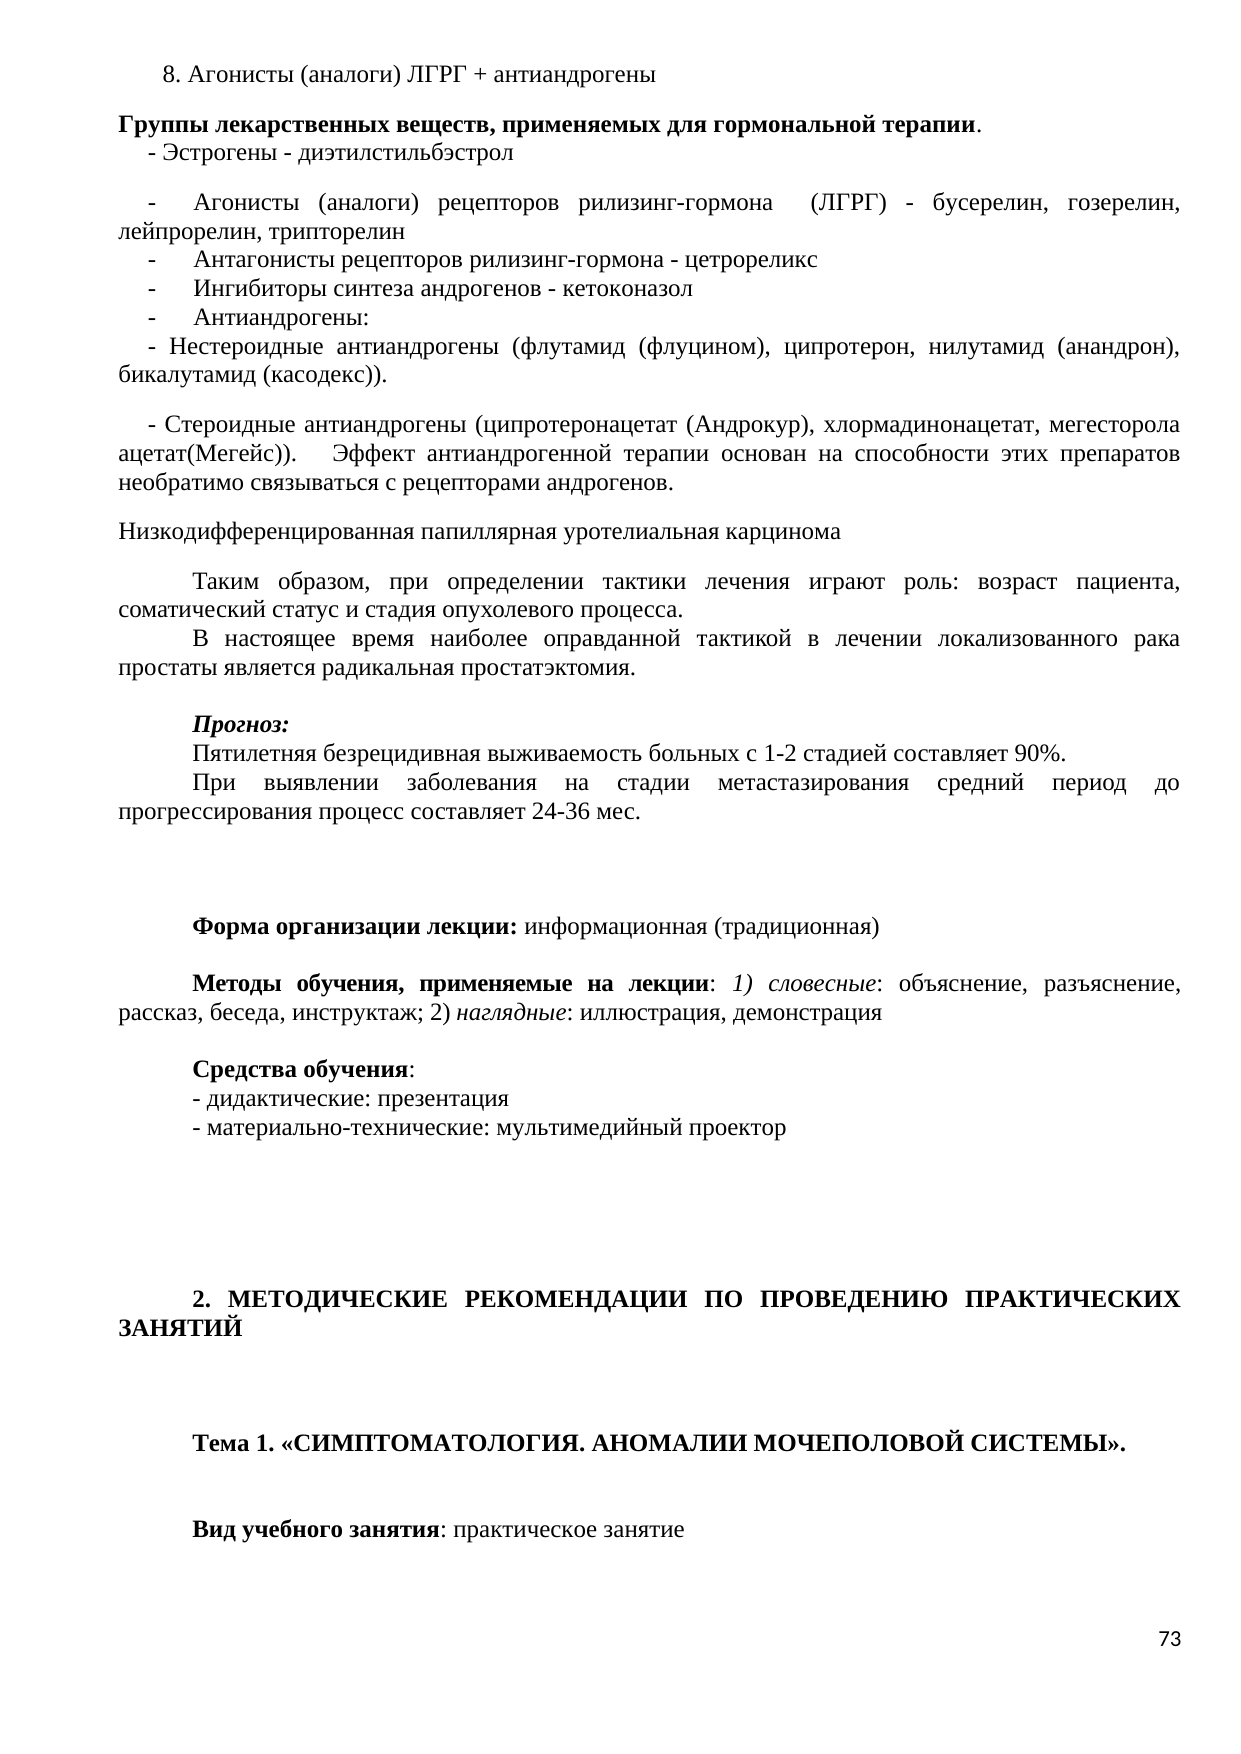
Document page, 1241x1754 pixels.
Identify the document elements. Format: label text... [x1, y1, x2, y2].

text Группы лекарственных веществ, применяемых для гормональной терапии. [118, 109, 1181, 137]
text 8. Агонисты (аналоги) ЛГРГ + антиандрогены [162, 59, 1181, 88]
text Пятилетняя безрецидивная выживаемость больных с 1-2 стадией составляет 90%. [118, 738, 1181, 767]
text Прогноз: [118, 709, 1181, 738]
text В настоящее время наиболее оправданной тактикой в лечении локализованного рака простаты является радикальная простатэктомия. [118, 623, 1181, 681]
text Форма организации лекции: информационная (традиционная) [118, 911, 1181, 939]
list Антиандрогены: [118, 302, 1181, 331]
text Средства обучения: [118, 1054, 1181, 1083]
text - дидактические: презентация [118, 1083, 1181, 1112]
text - Эстрогены - диэтилстильбэстрол [118, 137, 1181, 166]
text - материально-технические: мультимедийный проектор [118, 1112, 1181, 1141]
text Тема 1. «СИМПТОМАТОЛОГИЯ. АНОМАЛИИ МОЧЕПОЛОВОЙ СИСТЕМЫ». [118, 1428, 1181, 1457]
text - Нестероидные антиандрогены (флутамид (флуцином), ципротерон, нилутамид (анандрон), бикалутамид (касодекс)). [118, 331, 1181, 388]
text Методы обучения, применяемые на лекции: 1) словесные: объяснение, разъяснение, рассказ, беседа, инструктаж; 2) наглядные: иллюстрация, демонстрация [118, 968, 1181, 1026]
text - Стероидные антиандрогены (ципротеронацетат (Андрокур), хлормадинонацетат, мегесторола ацетат(Мегейс)). Эффект антиандрогенной терапии основан на способности этих препаратов необратимо связываться с рецепторами андрогенов. [118, 409, 1181, 495]
list Агонисты (аналоги) рецепторов рилизинг-гормона (ЛГРГ) - бусерелин, гозерелин, лейпрорелин, трипторелин [118, 187, 1181, 244]
text Таким образом, при определении тактики лечения играют роль: возраст пациента, соматический статус и стадия опухолевого процесса. [118, 566, 1181, 623]
text Низкодифференцированная папиллярная уротелиальная карцинома [118, 516, 1181, 545]
list Антагонисты рецепторов рилизинг-гормона - цетрореликс [118, 244, 1181, 273]
text 2. МЕТОДИЧЕСКИЕ РЕКОМЕНДАЦИИ ПО ПРОВЕДЕНИЮ ПРАКТИЧЕСКИХ ЗАНЯТИЙ [118, 1284, 1181, 1342]
text Вид учебного занятия: практическое занятие [118, 1514, 1181, 1543]
text При выявлении заболевания на стадии метастазирования средний период до прогрессирования процесс составляет 24-36 мес. [118, 767, 1181, 824]
list Ингибиторы синтеза андрогенов - кетоконазол [118, 273, 1181, 302]
